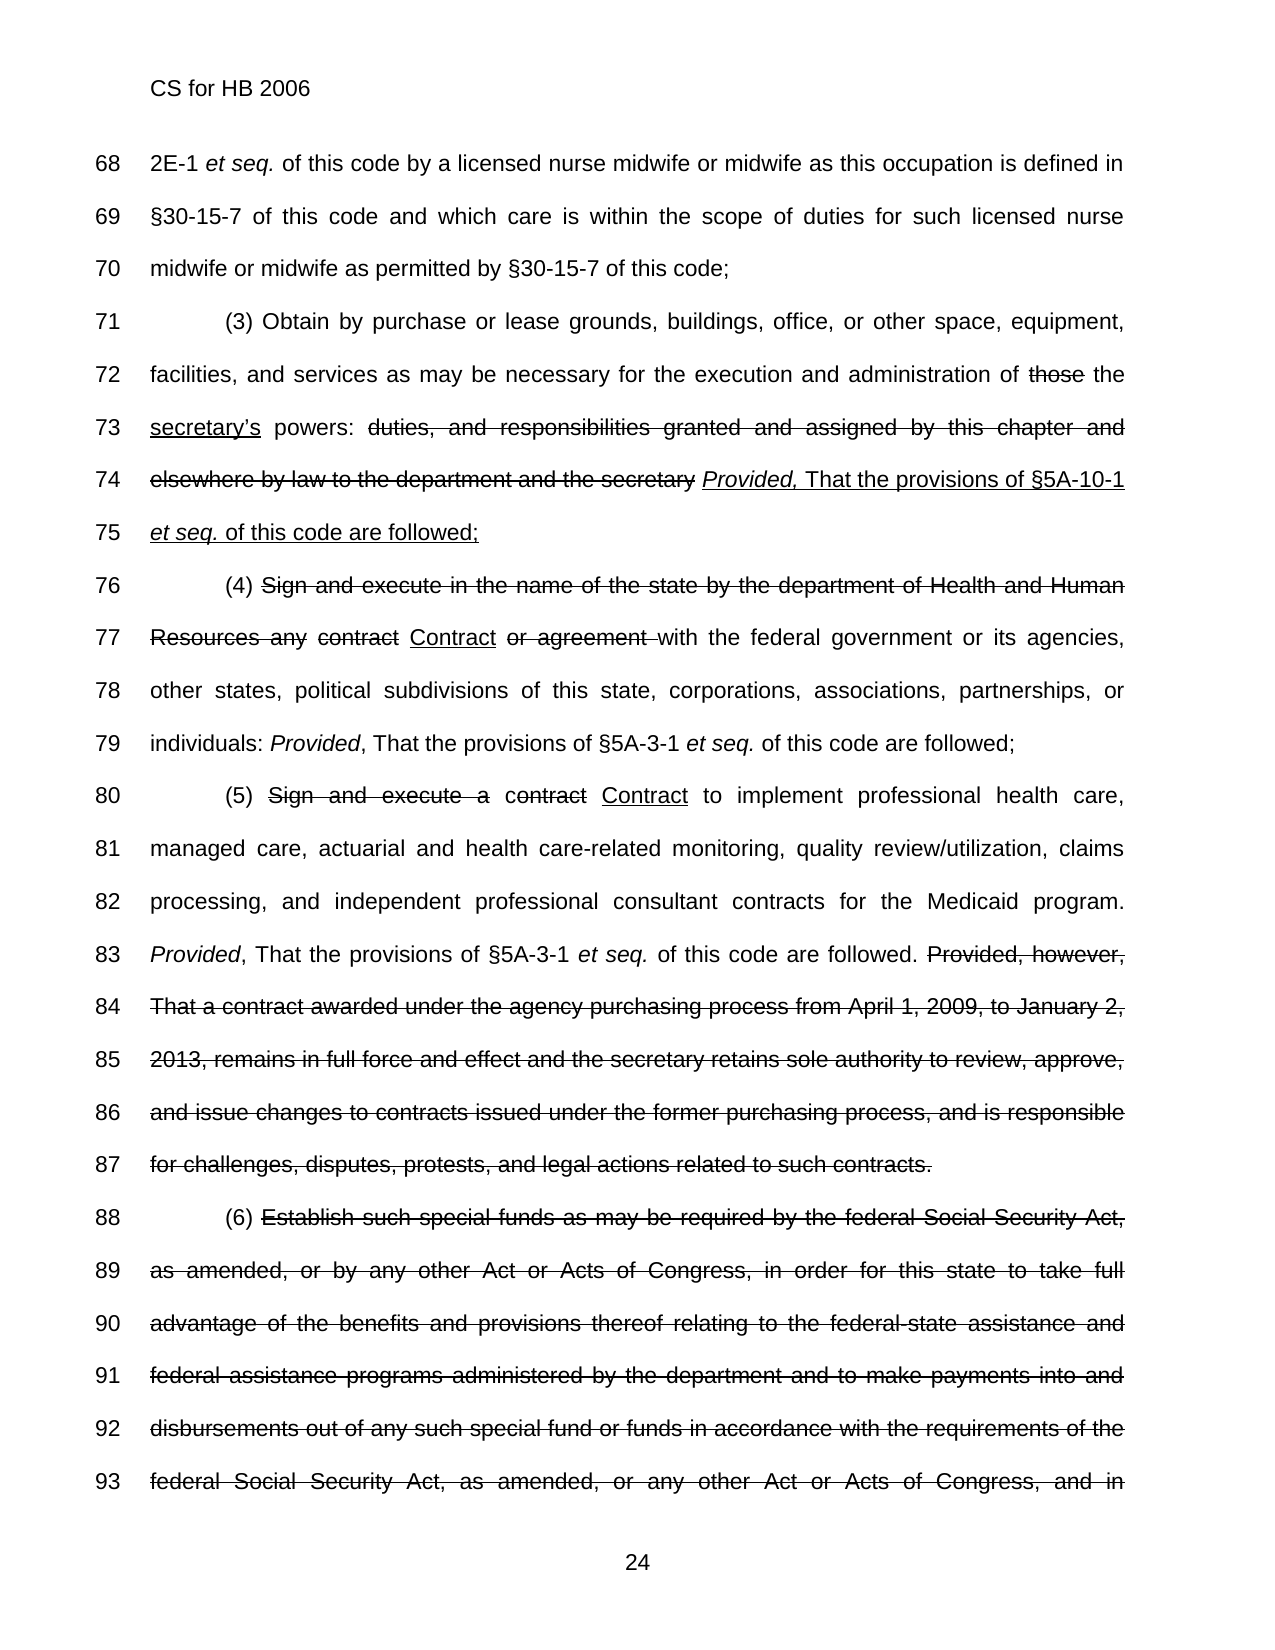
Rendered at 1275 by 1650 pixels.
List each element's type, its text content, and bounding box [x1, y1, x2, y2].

text (5) Sign and execute a contract Contract to implement professional health care, managed care, actuarial and health care-related monitoring, quality review/utilization, claims processing, and independent professional consultant contracts for the Medicaid program. Provided, That the provisions of §5A-3-1 et seq. of this code are followed. Provided, however, That a contract awarded under the agency purchasing process from April 1, 2009, to January 2, 2013, remains in full force and effect and the secretary retains sole authority to review, approve, and issue changes to contracts issued under the former purchasing process, and is responsible for challenges, disputes, protests, and legal actions related to such contracts. [150, 1114, 1125, 1178]
text (4) Sign and execute in the name of the state by the department of Health and Human Resources any contract Contract or agreement with the federal government or its agencies, other states, political subdivisions of this state, corporations, associations, partnerships, or individuals: Provided, That the provisions of §5A-3-1 et seq. of this code are followed; [150, 572, 1125, 756]
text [150, 1430, 1125, 1482]
text (5) Sign and execute a contract Contract to implement professional health care, managed care, actuarial and health care-related monitoring, quality review/utilization, claims processing, and independent professional consultant contracts for the Medicaid program. Provided, That the provisions of §5A-3-1 et seq. of this code are followed. Provided, however, That a contract awarded under the agency purchasing process from April 1, 2009, to January 2, 2013, remains in full force and effect and the secretary retains sole authority to review, approve, and issue changes to contracts issued under the former purchasing process, and is responsible for challenges, disputes, protests, and legal actions related to such contracts. [150, 782, 1125, 1008]
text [150, 150, 1125, 282]
text (5) Sign and execute a contract Contract to implement professional health care, managed care, actuarial and health care-related monitoring, quality review/utilization, claims processing, and independent professional consultant contracts for the Medicaid program. Provided, That the provisions of §5A-3-1 et seq. of this code are followed. Provided, however, That a contract awarded under the agency purchasing process from April 1, 2009, to January 2, 2013, remains in full force and effect and the secretary retains sole authority to review, approve, and issue changes to contracts issued under the former purchasing process, and is responsible for challenges, disputes, protests, and legal actions related to such contracts. [150, 1009, 1125, 1113]
text (3) Obtain by purchase or lease grounds, buildings, office, or other space, equipment, facilities, and services as may be necessary for the execution and administration of those the secretary’s powers: duties, and responsibilities granted and assigned by this chapter and elsewhere by law to the department and the secretary Provided, That the provisions of §5A-10-1 et seq. of this code are followed; [150, 308, 1125, 545]
